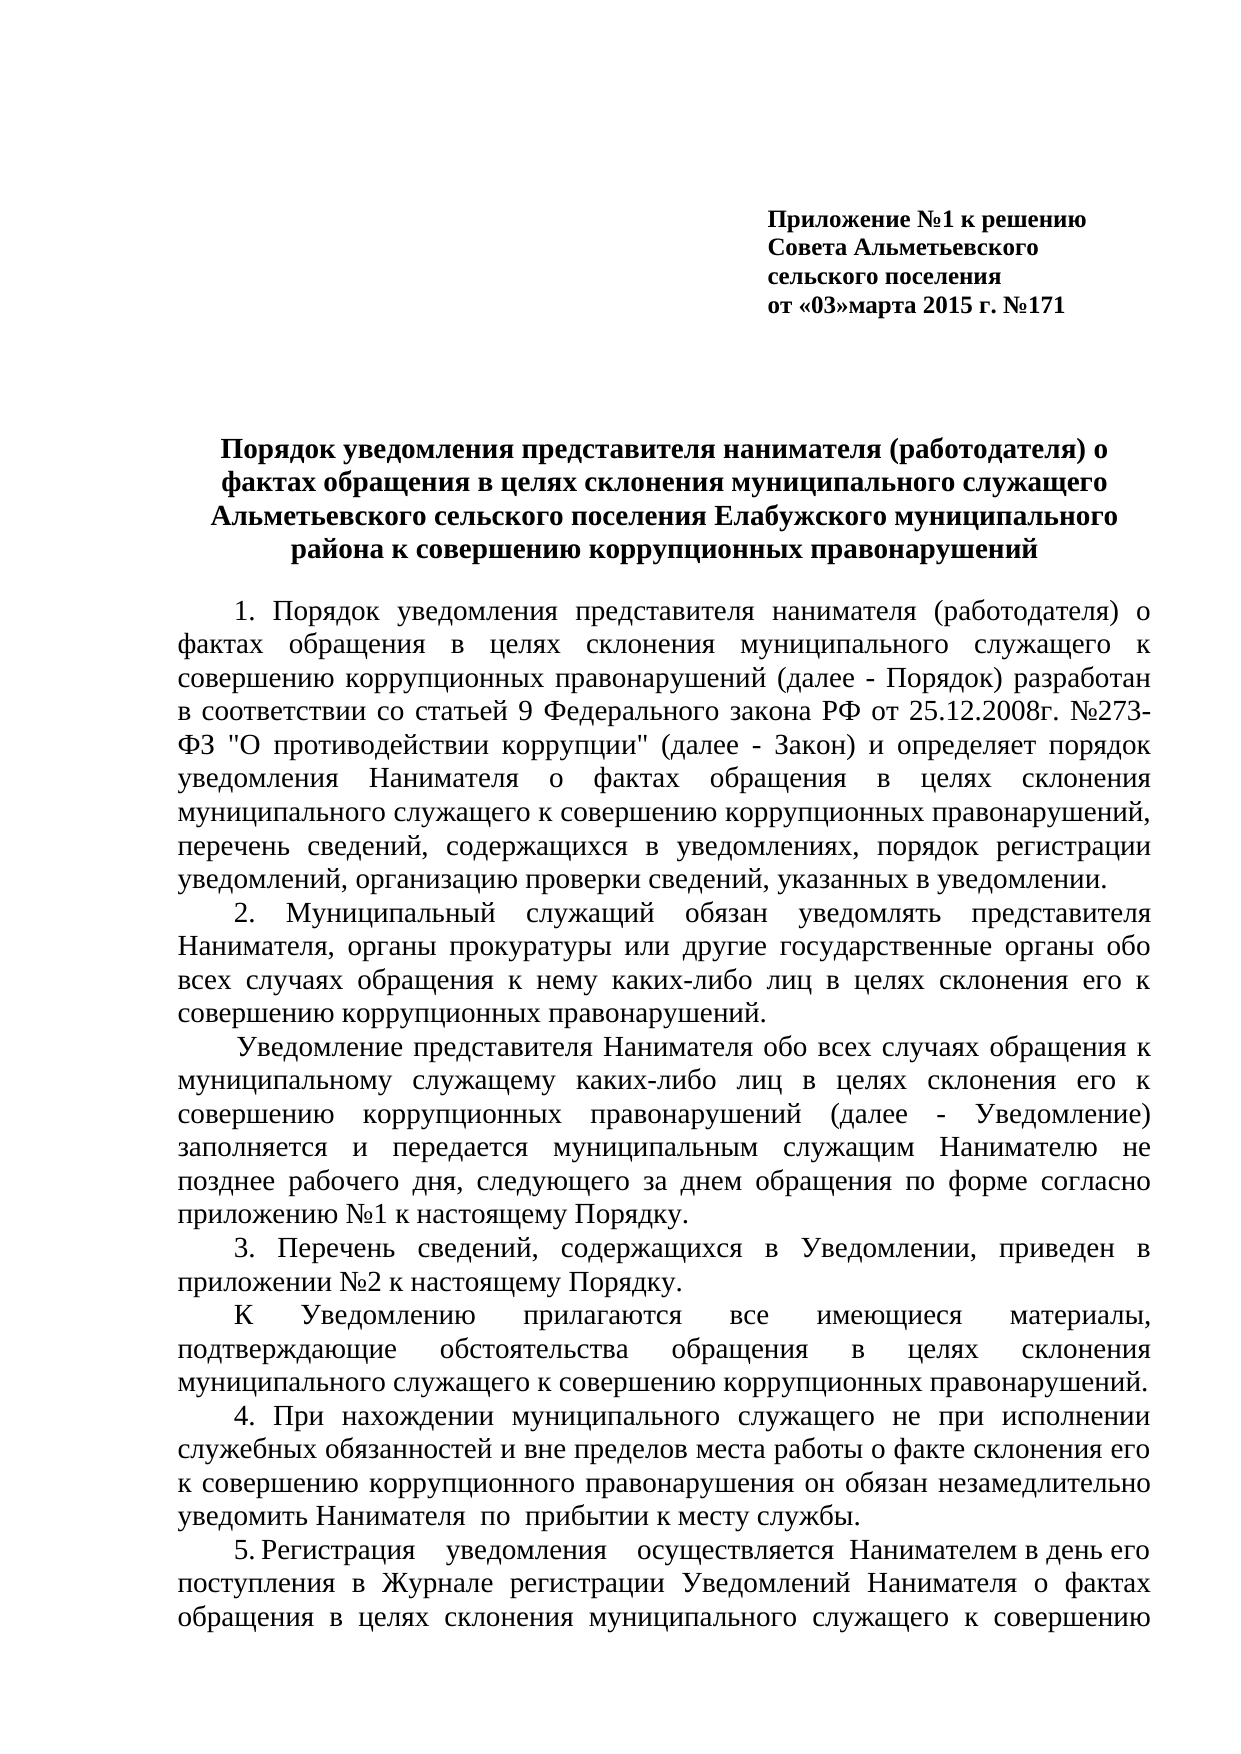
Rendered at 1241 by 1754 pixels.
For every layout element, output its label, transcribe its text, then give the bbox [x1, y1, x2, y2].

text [177, 1532, 1152, 1633]
text Совета Альметьевского сельского поселения [767, 232, 1152, 290]
text 1. Порядок уведомления представителя нанимателя (работодателя) о фактах обращения в целях склонения муниципального служащего к совершению коррупционных правонарушений (далее - Порядок) разработан в соответствии со статьей 9 Федерального закона РФ от 25.12.2008г. №273-ФЗ "О противодействии коррупции" (далее - Закон) и определяет порядок уведомления Нанимателя о фактах обращения в целях склонения муниципального служащего к совершению коррупционных правонарушений, перечень сведений, содержащихся в уведомлениях, порядок регистрации уведомлений, организацию проверки сведений, указанных в уведомлении. [177, 593, 1152, 895]
text Приложение №1 к решению [767, 204, 1152, 232]
text К Уведомлению прилагаются все имеющиеся материалы, подтверждающие обстоятельства обращения в целях склонения муниципального служащего к совершению коррупционных правонарушений. [177, 1297, 1152, 1398]
text 2. Муниципальный служащий обязан уведомлять представителя Нанимателя, органы прокуратуры или другие государственные органы обо всех случаях обращения к нему каких-либо лиц в целях склонения его к совершению коррупционных правонарушений. [177, 895, 1152, 1029]
text Порядок уведомления представителя нанимателя (работодателя) о фактах обращения в целях склонения муниципального служащего Альметьевского сельского поселения Елабужского муниципального района к совершению коррупционных правонарушений [177, 431, 1152, 565]
text от «03»марта 2015 г. №171 [767, 290, 1152, 319]
text 3. Перечень сведений, содержащихся в Уведомлении, приведен в приложении №2 к настоящему Порядку. [177, 1230, 1152, 1297]
text Уведомление представителя Нанимателя обо всех случаях обращения к муниципальному служащему каких-либо лиц в целях склонения его к совершению коррупционных правонарушений (далее - Уведомление) заполняется и передается муниципальным служащим Нанимателю не позднее рабочего дня, следующего за днем обращения по форме согласно приложению №1 к настоящему Порядку. [177, 1029, 1152, 1230]
text 4. При нахождении муниципального служащего не при исполнении служебных обязанностей и вне пределов места работы о факте склонения его к совершению коррупционного правонарушения он обязан незамедлительно уведомить Нанимателя по прибытии к месту службы. [177, 1398, 1152, 1532]
